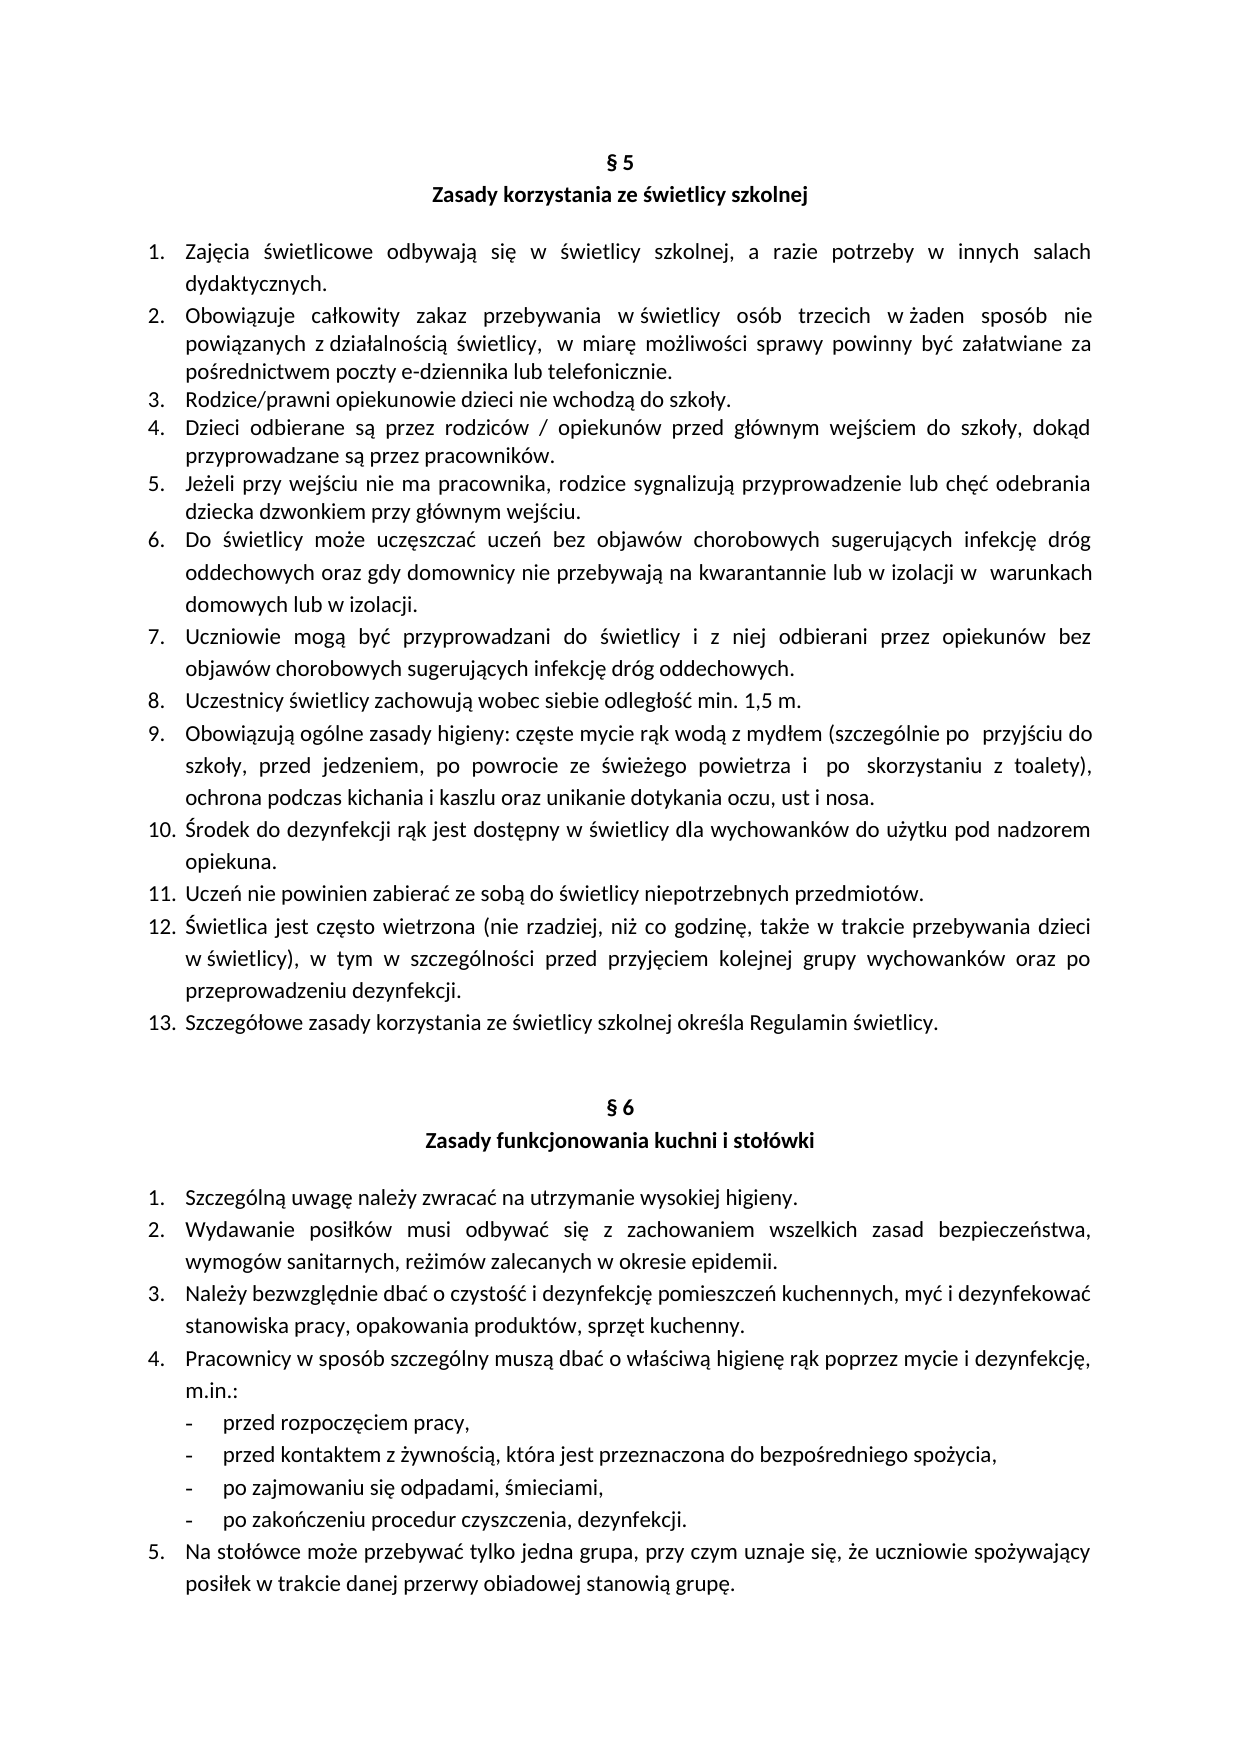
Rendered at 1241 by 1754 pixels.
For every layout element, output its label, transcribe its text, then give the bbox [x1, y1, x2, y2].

list Uczeń nie powinien zabierać ze sobą do świetlicy niepotrzebnych przedmiotów. [148, 879, 1093, 908]
list Dzieci odbierane są przez rodziców / opiekunów przed głównym wejściem do szkoły, dokąd przyprowadzane są przez pracowników. [148, 413, 1093, 469]
text § 5 [148, 148, 1093, 176]
list Jeżeli przy wejściu nie ma pracownika, rodzice sygnalizują przyprowadzenie lub chęć odebrania dziecka dzwonkiem przy głównym wejściu. [148, 469, 1093, 526]
text Zasady korzystania ze świetlicy szkolnej [148, 180, 1093, 208]
list po zajmowaniu się odpadami, śmieciami, [185, 1473, 1093, 1501]
list Uczestnicy świetlicy zachowują wobec siebie odległość min. 1,5 m. [148, 686, 1093, 714]
list Szczegółowe zasady korzystania ze świetlicy szkolnej określa Regulamin świetlicy. [148, 1008, 1093, 1036]
list po zakończeniu procedur czyszczenia, dezynfekcji. [185, 1505, 1093, 1533]
list Środek do dezynfekcji rąk jest dostępny w świetlicy dla wychowanków do użytku pod nadzorem opiekuna. [148, 815, 1093, 875]
list Szczególną uwagę należy zwracać na utrzymanie wysokiej higieny. [148, 1183, 1093, 1211]
list Wydawanie posiłków musi odbywać się z zachowaniem wszelkich zasad bezpieczeństwa, wymogów sanitarnych, reżimów zalecanych w okresie epidemii. [148, 1215, 1093, 1275]
list Zajęcia świetlicowe odbywają się w świetlicy szkolnej, a razie potrzeby w innych salach dydaktycznych. [148, 237, 1093, 297]
list Świetlica jest często wietrzona (nie rzadziej, niż co godzinę, także w trakcie przebywania dzieci w świetlicy), w tym w szczególności przed przyjęciem kolejnej grupy wychowanków oraz po przeprowadzeniu dezynfekcji. [148, 912, 1093, 1004]
list Uczniowie mogą być przyprowadzani do świetlicy i z niej odbierani przez opiekunów bez objawów chorobowych sugerujących infekcję dróg oddechowych. [148, 622, 1093, 682]
text Zasady funkcjonowania kuchni i stołówki [148, 1126, 1093, 1154]
list Do świetlicy może uczęszczać uczeń bez objawów chorobowych sugerujących infekcję dróg oddechowych oraz gdy domownicy nie przebywają na kwarantannie lub w izolacji w warunkach domowych lub w izolacji. [148, 526, 1093, 618]
list Obowiązuje całkowity zakaz przebywania w świetlicy osób trzecich w żaden sposób nie powiązanych z działalnością świetlicy, w miarę możliwości sprawy powinny być załatwiane za pośrednictwem poczty e-dziennika lub telefonicznie. [148, 301, 1093, 385]
text § 6 [148, 1093, 1093, 1122]
list przed kontaktem z żywnością, która jest przeznaczona do bezpośredniego spożycia, [185, 1440, 1093, 1468]
list Obowiązują ogólne zasady higieny: częste mycie rąk wodą z mydłem (szczególnie po przyjściu do szkoły, przed jedzeniem, po powrocie ze świeżego powietrza i po skorzystaniu z toalety), ochrona podczas kichania i kaszlu oraz unikanie dotykania oczu, ust i nosa. [148, 719, 1093, 811]
list Należy bezwzględnie dbać o czystość i dezynfekcję pomieszczeń kuchennych, myć i dezynfekować stanowiska pracy, opakowania produktów, sprzęt kuchenny. [148, 1279, 1093, 1340]
list przed rozpoczęciem pracy, [185, 1408, 1093, 1436]
list Na stołówce może przebywać tylko jedna grupa, przy czym uznaje się, że uczniowie spożywający posiłek w trakcie danej przerwy obiadowej stanowią grupę. [148, 1537, 1093, 1597]
list Pracownicy w sposób szczególny muszą dbać o właściwą higienę rąk poprzez mycie i dezynfekcję, m.in.: [148, 1344, 1093, 1404]
list Rodzice/prawni opiekunowie dzieci nie wchodzą do szkoły. [148, 385, 1093, 413]
